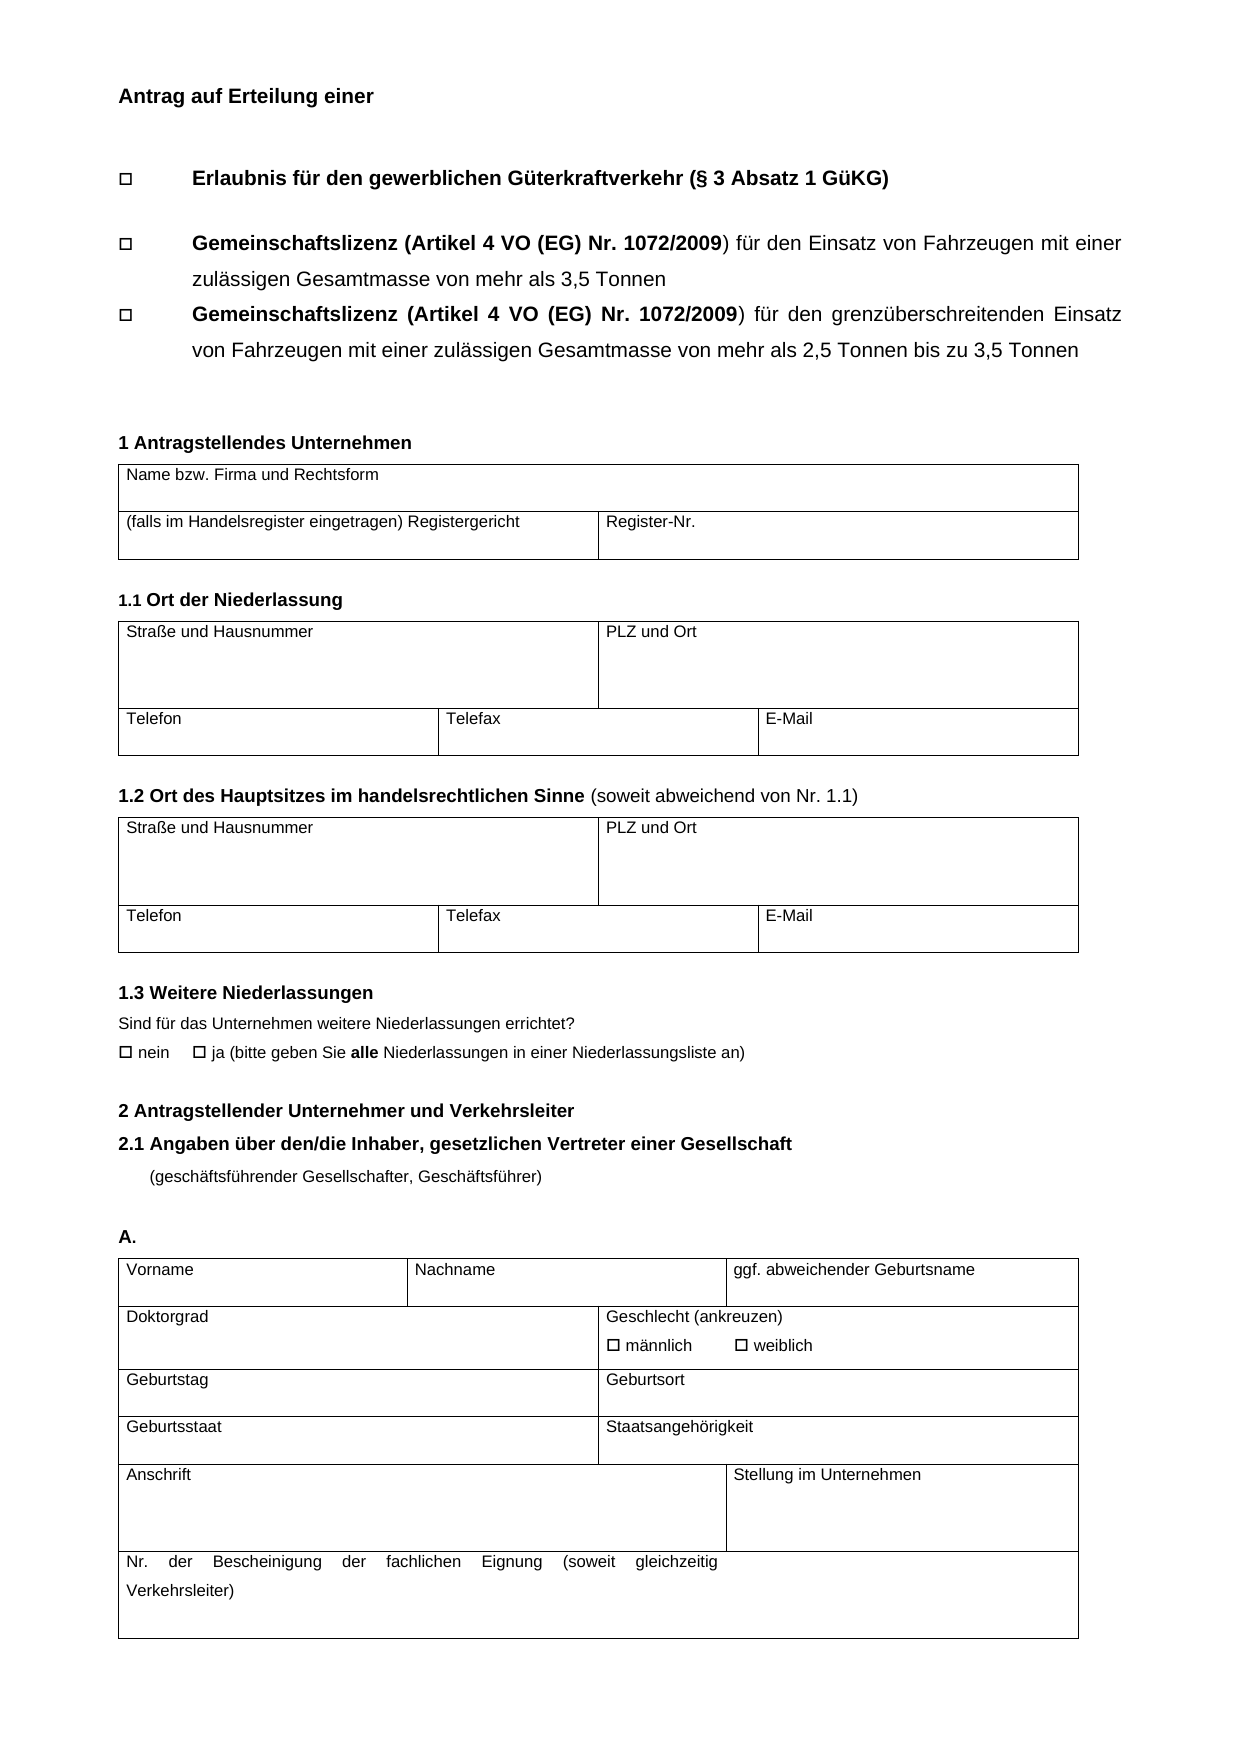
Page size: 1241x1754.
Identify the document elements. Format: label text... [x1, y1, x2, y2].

table_cell Stellung im Unternehmen [727, 1465, 1078, 1551]
subtitle Antrag auf Erteilung einer [118, 84, 1122, 108]
table_cell Geburtsort [599, 1370, 1078, 1416]
text 1 Antragstellendes Unternehmen [118, 432, 1122, 453]
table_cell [119, 1552, 726, 1638]
table_cell Geschlecht (ankreuzen) männlich weiblich [599, 1307, 1078, 1369]
table_header PLZ und Ort [599, 622, 1078, 708]
table_cell [726, 1552, 1078, 1638]
text nein ja (bitte geben Sie alle Niederlassungen in einer Niederlassungsliste an) [118, 1043, 1122, 1062]
table_cell Telefon [119, 709, 438, 755]
table_cell Register-Nr. [599, 512, 1078, 558]
table_cell (falls im Handelsregister eingetragen) Registergericht [119, 512, 598, 558]
table_cell Staatsangehörigkeit [599, 1417, 1078, 1463]
table_header Name bzw. Firma und Rechtsform [119, 465, 1078, 511]
table_header PLZ und Ort [599, 818, 1078, 904]
table_cell Telefon [119, 906, 438, 952]
table_header Straße und Hausnummer [119, 818, 598, 904]
text 1.2 Ort des Hauptsitzes im handelsrechtlichen Sinne (soweit abweichend von Nr. 1.1) [118, 785, 1122, 807]
table_cell E-Mail [759, 906, 1078, 952]
table_cell Telefax [439, 709, 758, 755]
table_cell E-Mail [759, 709, 1078, 755]
table_header Nachname [408, 1259, 726, 1306]
table_cell Anschrift [119, 1465, 726, 1551]
text Sind für das Unternehmen weitere Niederlassungen errichtet? [118, 1014, 1122, 1033]
text A. [118, 1226, 1122, 1247]
text 1.1 Ort der Niederlassung [118, 588, 1122, 610]
table_header ggf. abweichender Geburtsname [727, 1259, 1078, 1306]
table_cell Telefax [439, 906, 758, 952]
table_header Straße und Hausnummer [119, 622, 598, 708]
table_cell Doktorgrad [119, 1307, 598, 1369]
table_cell Geburtstag [119, 1370, 598, 1416]
text Gemeinschaftslizenz (Artikel 4 VO (EG) Nr. 1072/2009) für den grenzüberschreitenden Einsatz von Fahrzeugen mit einer zulässigen Gesamtmasse von mehr als 2,5 Tonnen bis zu 3,5 Tonnen [118, 302, 1122, 362]
text Erlaubnis für den gewerblichen Güterkraftverkehr (§ 3 Absatz 1 GüKG) [118, 166, 1122, 190]
text Gemeinschaftslizenz (Artikel 4 VO (EG) Nr. 1072/2009) für den Einsatz von Fahrzeugen mit einer zulässigen Gesamtmasse von mehr als 3,5 Tonnen [118, 230, 1122, 290]
text 2 Antragstellender Unternehmer und Verkehrsleiter [118, 1100, 1122, 1122]
text 2.1 Angaben über den/die Inhaber, gesetzlichen Vertreter einer Gesellschaft (geschäftsführender Gesellschafter, Geschäftsführer) [118, 1133, 1122, 1186]
table_header Vorname [119, 1259, 407, 1306]
text 1.3 Weitere Niederlassungen [118, 982, 1122, 1003]
table_cell Geburtsstaat [119, 1417, 598, 1463]
